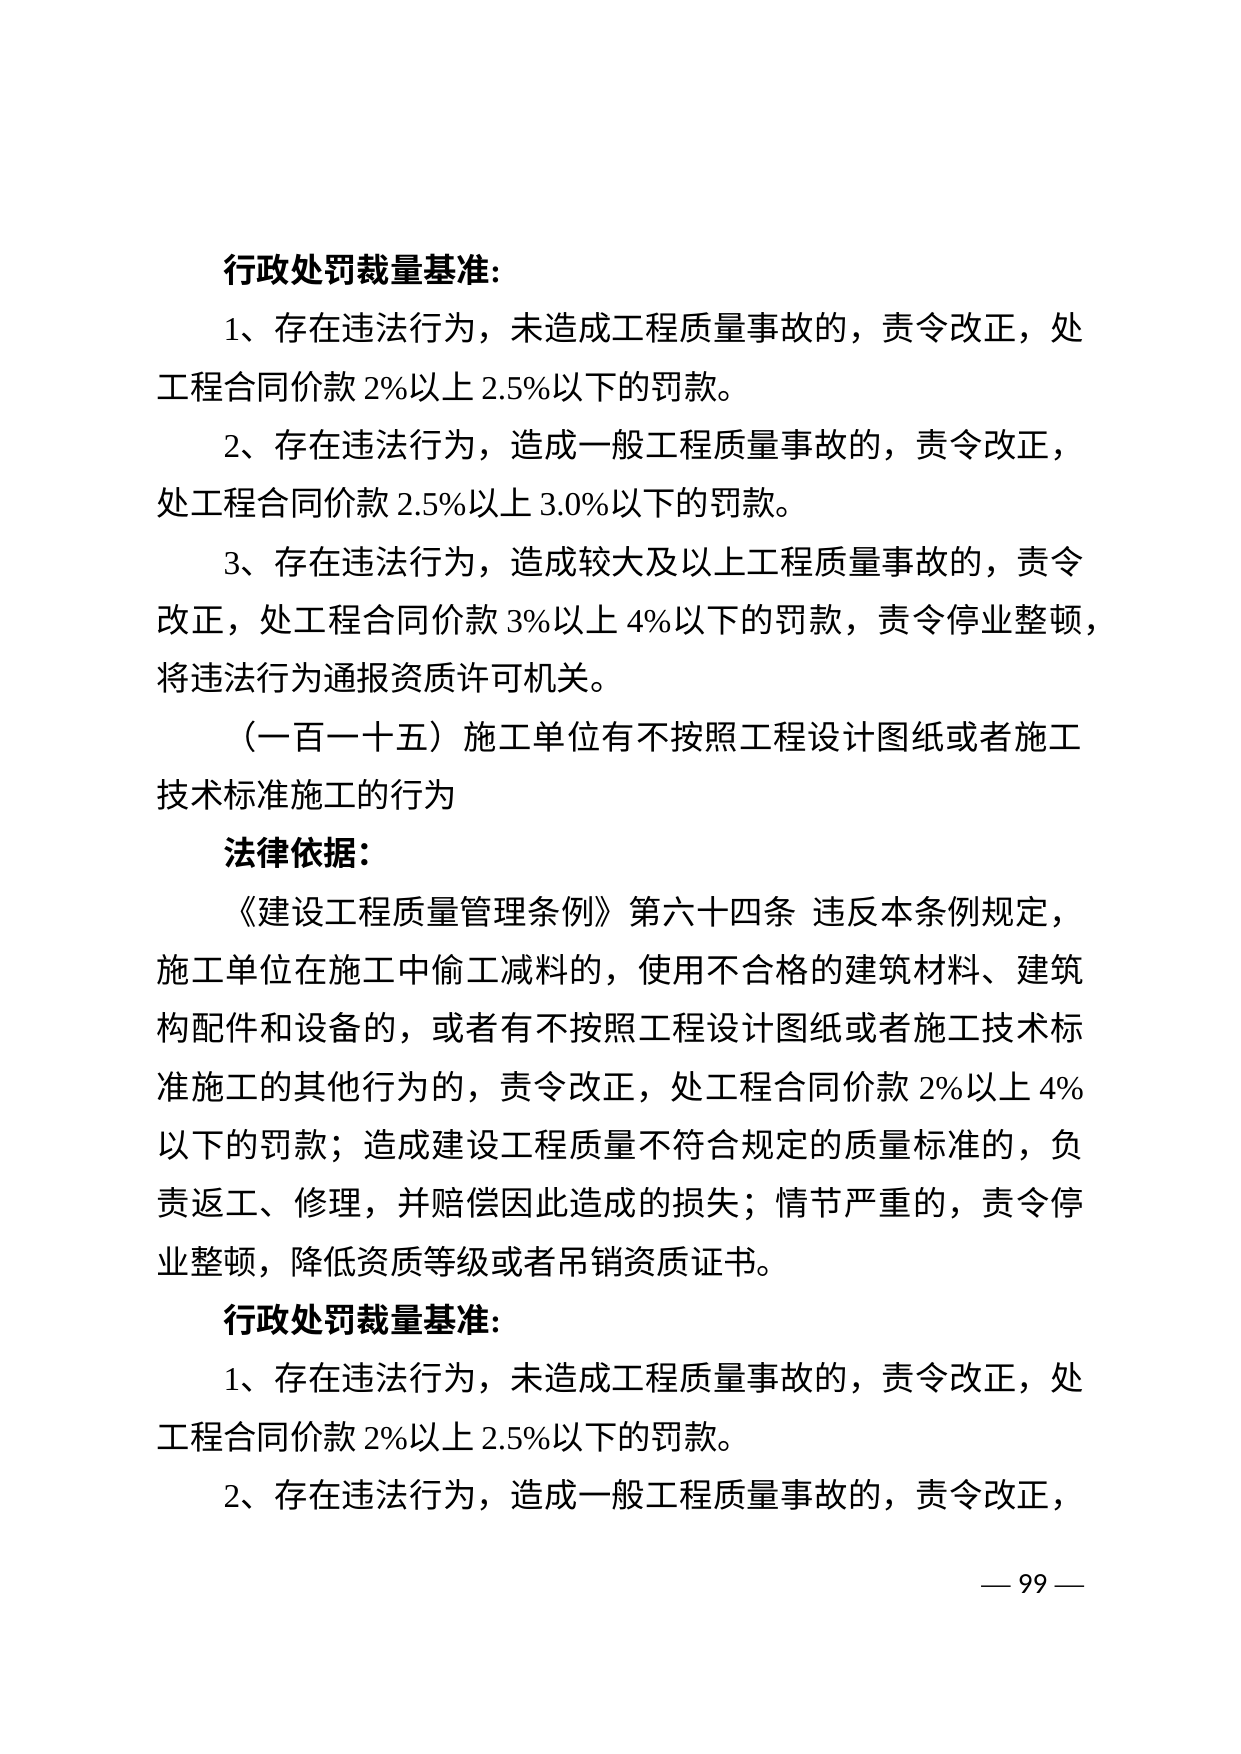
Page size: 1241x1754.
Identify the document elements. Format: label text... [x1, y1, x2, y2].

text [157, 1461, 1084, 1519]
text （一百一十五）施工单位有不按照工程设计图纸或者施工技术标准施工的行为 [157, 702, 1084, 819]
text 1、存在违法行为，未造成工程质量事故的，责令改正，处工程合同价款2%以上2.5%以下的罚款。 [157, 294, 1084, 411]
text 《建设工程质量管理条例》第六十四条 违反本条例规定，施工单位在施工中偷工减料的，使用不合格的建筑材料、建筑构配件和设备的，或者有不按照工程设计图纸或者施工技术标准施工的其他行为的，责令改正，处工程合同价款2%以上4%以下的罚款；造成建设工程质量不符合规定的质量标准的，负责返工、修理，并赔偿因此造成的损失；情节严重的，责令停业整顿，降低资质等级或者吊销资质证书。 [157, 877, 1084, 1286]
text 法律依据： [157, 819, 1084, 877]
text 3、存在违法行为，造成较大及以上工程质量事故的，责令改正，处工程合同价款3%以上4%以下的罚款，责令停业整顿，将违法行为通报资质许可机关。 [157, 527, 1084, 702]
text 行政处罚裁量基准: [157, 1286, 1084, 1344]
text 1、存在违法行为，未造成工程质量事故的，责令改正，处工程合同价款2%以上2.5%以下的罚款。 [157, 1344, 1084, 1461]
text 行政处罚裁量基准: [157, 236, 1084, 294]
text 2、存在违法行为，造成一般工程质量事故的，责令改正，处工程合同价款2.5%以上3.0%以下的罚款。 [157, 411, 1084, 527]
